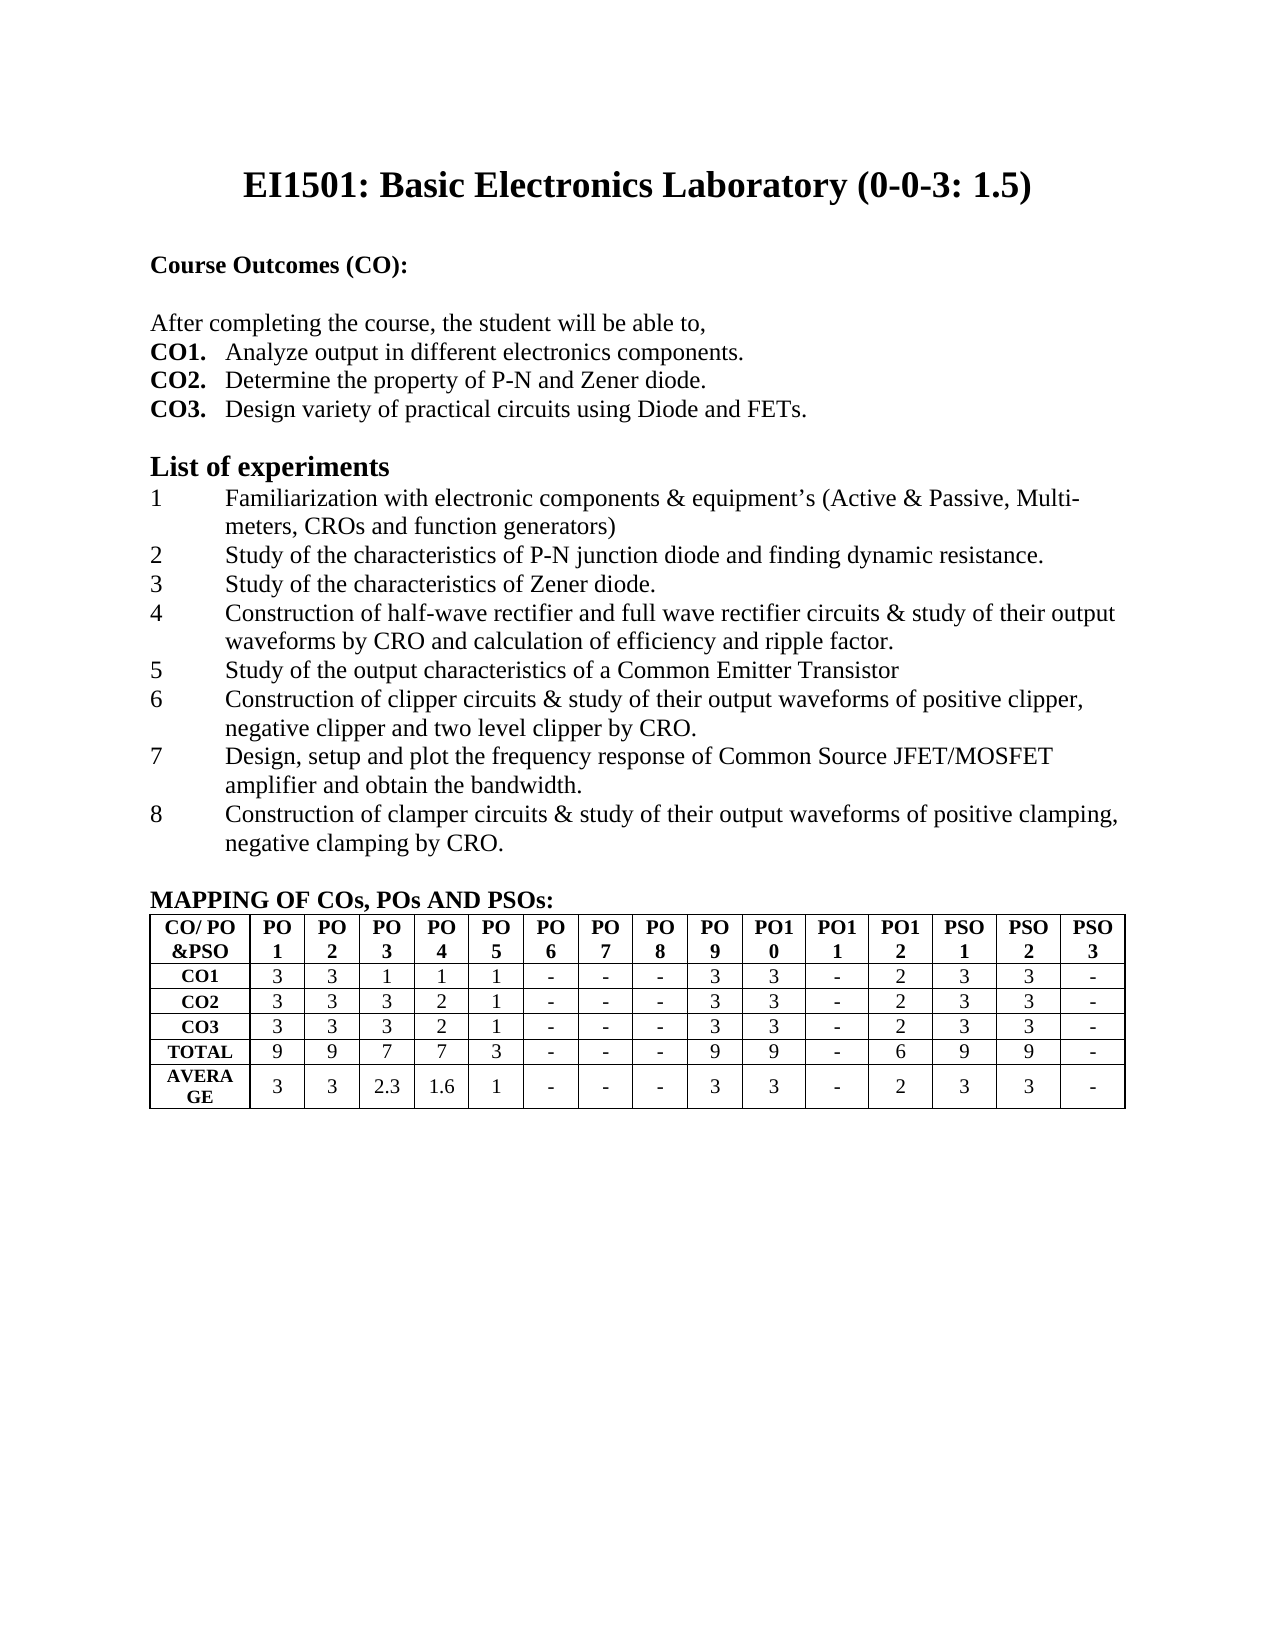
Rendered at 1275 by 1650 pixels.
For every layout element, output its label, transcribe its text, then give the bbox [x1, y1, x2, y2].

table_cell 3 [305, 989, 359, 1013]
table_cell - [524, 989, 578, 1013]
table_header PO4 [415, 915, 468, 963]
table_cell 9 [251, 1040, 304, 1063]
text 6 Construction of clipper circuits & study of their output waveforms of positive clipper, negative clipper and two level clipper by CRO. [150, 684, 1125, 741]
table_cell - [806, 964, 868, 988]
table_cell 3 [997, 989, 1060, 1013]
table_cell 3 [997, 1014, 1060, 1038]
table_cell AVERAGE [151, 1065, 249, 1108]
table_cell 2 [415, 1014, 468, 1038]
table_cell 9 [933, 1040, 996, 1063]
table_cell 3 [933, 964, 996, 988]
table_cell 7 [360, 1040, 414, 1063]
table_cell 3 [933, 989, 996, 1013]
table_cell 3 [305, 964, 359, 988]
table_cell - [579, 964, 632, 988]
table_cell - [524, 1014, 578, 1038]
table_header PSO1 [933, 915, 996, 963]
table_cell 3 [251, 1065, 304, 1108]
table_cell 6 [869, 1040, 932, 1063]
text 1 Familiarization with electronic components & equipment’s (Active & Passive, Multi-meters, CROs and function generators) [150, 483, 1125, 540]
table_cell 2 [415, 989, 468, 1013]
table_cell 1 [415, 964, 468, 988]
text 8 Construction of clamper circuits & study of their output waveforms of positive clamping, negative clamping by CRO. [150, 799, 1125, 856]
table_cell - [633, 989, 687, 1013]
table_header PO3 [360, 915, 414, 963]
table_cell - [1061, 1040, 1124, 1063]
table_cell 3 [743, 989, 805, 1013]
text CO3. Design variety of practical circuits using Diode and FETs. [150, 394, 1125, 423]
table_cell 1.6 [415, 1065, 468, 1108]
table_header PO7 [579, 915, 632, 963]
table_cell - [806, 1065, 868, 1108]
table_cell CO3 [151, 1014, 249, 1038]
table_cell 1 [469, 964, 523, 988]
table_header PO11 [806, 915, 868, 963]
table_cell 2.3 [360, 1065, 414, 1108]
text CO1. Analyze output in different electronics components. [150, 337, 1125, 365]
table_cell 3 [743, 1065, 805, 1108]
table_cell 3 [688, 964, 742, 988]
text After completing the course, the student will be able to, [150, 308, 1125, 337]
table_cell - [524, 1040, 578, 1063]
subtitle EI1501: Basic Electronics Laboratory (0-0-3: 1.5) [150, 162, 1125, 206]
text MAPPING OF COs, POs AND PSOs: [150, 885, 1125, 914]
table_header CO/ PO &PSO [151, 915, 249, 963]
table_header PSO2 [997, 915, 1060, 963]
table_cell - [633, 1014, 687, 1038]
text Course Outcomes (CO): [150, 250, 1125, 279]
table_cell TOTAL [151, 1040, 249, 1063]
table_cell 2 [869, 1014, 932, 1038]
table_cell 9 [997, 1040, 1060, 1063]
text CO2. Determine the property of P-N and Zener diode. [150, 365, 1125, 394]
table_cell 3 [933, 1014, 996, 1038]
table_cell 2 [869, 964, 932, 988]
table_cell 2 [869, 1065, 932, 1108]
table_header PO10 [743, 915, 805, 963]
table_cell 3 [997, 964, 1060, 988]
text List of experiments [150, 449, 1125, 483]
table_cell 9 [305, 1040, 359, 1063]
table_cell 3 [933, 1065, 996, 1108]
table_header PO6 [524, 915, 578, 963]
table_cell - [806, 1040, 868, 1063]
table_cell 3 [251, 989, 304, 1013]
table_cell 3 [360, 989, 414, 1013]
table_cell - [579, 989, 632, 1013]
table_cell - [1061, 989, 1124, 1013]
table_cell 1 [360, 964, 414, 988]
table_cell - [579, 1040, 632, 1063]
table_cell 2 [869, 989, 932, 1013]
table_header PO9 [688, 915, 742, 963]
text 3 Study of the characteristics of Zener diode. [150, 569, 1125, 598]
table_cell - [1061, 1014, 1124, 1038]
table_cell 3 [251, 1014, 304, 1038]
table_header PSO3 [1061, 915, 1124, 963]
table_cell 1 [469, 989, 523, 1013]
table_cell 3 [251, 964, 304, 988]
table_cell 3 [688, 1014, 742, 1038]
table_cell - [633, 964, 687, 988]
table_cell 3 [305, 1065, 359, 1108]
table_cell 3 [743, 964, 805, 988]
table_cell 7 [415, 1040, 468, 1063]
table_cell CO2 [151, 989, 249, 1013]
table_cell - [1061, 1065, 1124, 1108]
table_cell 3 [360, 1014, 414, 1038]
text 5 Study of the output characteristics of a Common Emitter Transistor [150, 655, 1125, 684]
table_cell 3 [688, 1065, 742, 1108]
table_cell 9 [743, 1040, 805, 1063]
table_header PO2 [305, 915, 359, 963]
table_cell - [579, 1065, 632, 1108]
table_cell 3 [305, 1014, 359, 1038]
text 4 Construction of half-wave rectifier and full wave rectifier circuits & study of their output waveforms by CRO and calculation of efficiency and ripple factor. [150, 598, 1125, 655]
text 2 Study of the characteristics of P-N junction diode and finding dynamic resistance. [150, 540, 1125, 569]
table_header PO12 [869, 915, 932, 963]
table_cell - [806, 1014, 868, 1038]
table_cell 3 [997, 1065, 1060, 1108]
table_cell - [633, 1065, 687, 1108]
table_cell - [806, 989, 868, 1013]
table_cell - [524, 1065, 578, 1108]
table_header PO5 [469, 915, 523, 963]
table_cell 3 [743, 1014, 805, 1038]
table_cell CO1 [151, 964, 249, 988]
table_cell 3 [469, 1040, 523, 1063]
table_cell - [579, 1014, 632, 1038]
table_header PO1 [251, 915, 304, 963]
table_cell 1 [469, 1014, 523, 1038]
text 7 Design, setup and plot the frequency response of Common Source JFET/MOSFET amplifier and obtain the bandwidth. [150, 741, 1125, 799]
table_cell - [1061, 964, 1124, 988]
table_cell - [633, 1040, 687, 1063]
table_cell 9 [688, 1040, 742, 1063]
table_cell - [524, 964, 578, 988]
table_cell 1 [469, 1065, 523, 1108]
table_header PO8 [633, 915, 687, 963]
table_cell 3 [688, 989, 742, 1013]
